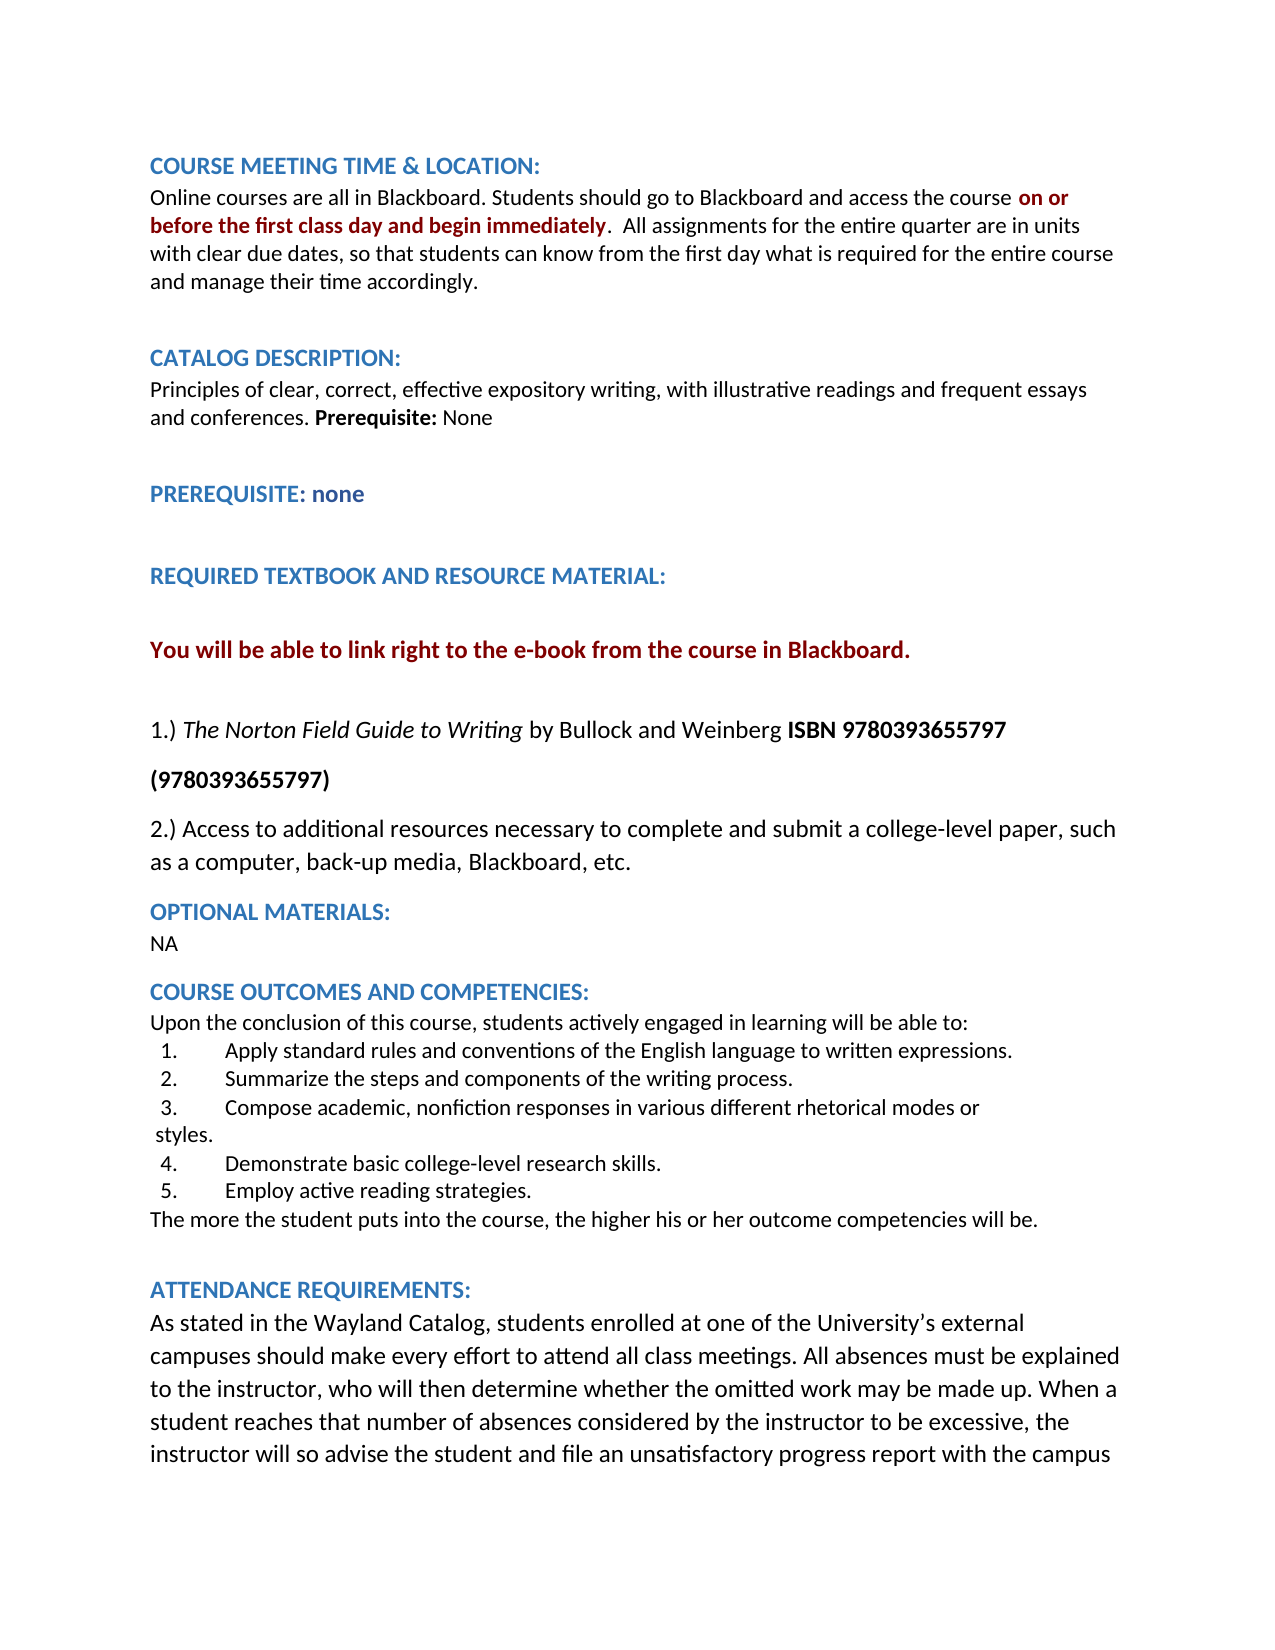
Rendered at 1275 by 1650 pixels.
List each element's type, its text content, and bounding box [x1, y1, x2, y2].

text 2. Summarize the steps and components of the writing process. [150, 1064, 1125, 1093]
subtitle CATALOG DESCRIPTION: [150, 342, 1125, 372]
text 2.) Access to additional resources necessary to complete and submit a college-level paper, such as a computer, back-up media, Blackboard, etc. [150, 813, 1125, 877]
text 1.) The Norton Field Guide to Writing by Bullock and Weinberg ISBN 9780393655797 [150, 714, 1125, 745]
subtitle You will be able to link right to the e-book from the course in Blackboard. [150, 634, 1125, 665]
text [150, 1307, 1125, 1469]
subtitle OPTIONAL MATERIALS: [150, 896, 1125, 926]
text Online courses are all in Blackboard. Students should go to Blackboard and access the course on or before the first class day and begin immediately. All assignments for the entire quarter are in units with clear due dates, so that students can know from the first day what is required for the entire course and manage their time accordingly. [150, 183, 1125, 295]
text 4. Demonstrate basic college-level research skills. [150, 1149, 1125, 1177]
subtitle REQUIRED TEXTBOOK AND RESOURCE MATERIAL: [150, 560, 1125, 591]
text Upon the conclusion of this course, students actively engaged in learning will be able to: [150, 1008, 1125, 1037]
text (9780393655797) [150, 764, 1125, 794]
text Principles of clear, correct, effective expository writing, with illustrative readings and frequent essays and conferences. Prerequisite: None [150, 375, 1125, 431]
subtitle PREREQUISITE: none [150, 478, 1125, 508]
text 3. Compose academic, nonfiction responses in various different rhetorical modes or [150, 1093, 1125, 1121]
text The more the student puts into the course, the higher his or her outcome competencies will be. [150, 1205, 1125, 1233]
text 1. Apply standard rules and conventions of the English language to written expressions. [150, 1037, 1125, 1064]
text NA [150, 929, 1125, 957]
subtitle COURSE OUTCOMES AND COMPETENCIES: [150, 976, 1125, 1006]
text styles. [150, 1121, 1125, 1149]
subtitle COURSE MEETING TIME & LOCATION: [150, 150, 1125, 181]
text 5. Employ active reading strategies. [150, 1177, 1125, 1205]
subtitle ATTENDANCE REQUIREMENTS: [150, 1274, 1125, 1304]
